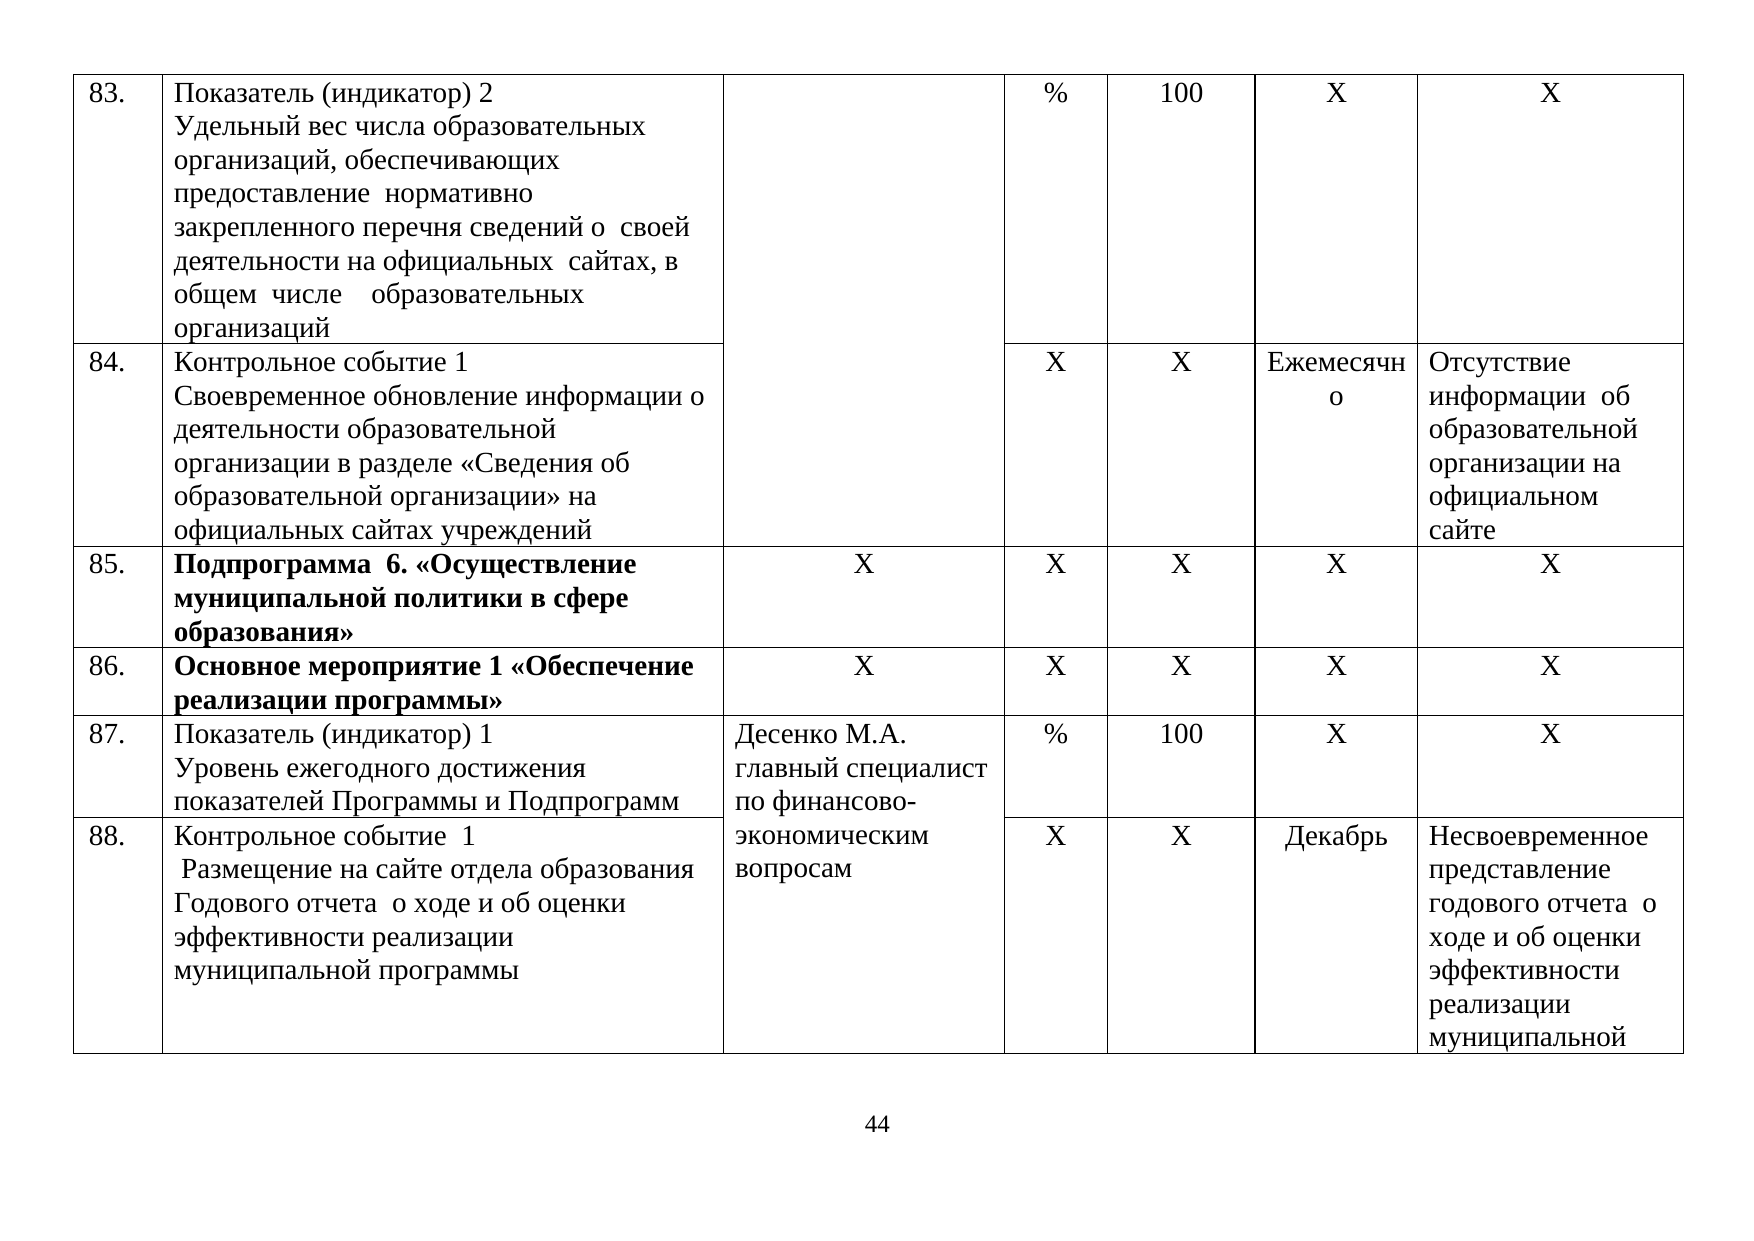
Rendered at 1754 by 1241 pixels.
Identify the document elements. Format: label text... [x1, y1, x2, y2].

table_cell Ежемесячно [1256, 344, 1417, 546]
table_cell 100 [1108, 716, 1254, 817]
table_cell Х [1256, 75, 1417, 343]
table_cell Подпрограмма 6. «Осуществление муниципальной политики в сфере образования» [163, 547, 723, 647]
table_cell [74, 547, 162, 647]
table_cell Х [1418, 75, 1683, 343]
table_cell Десенко М.А. главный специалист по финансово-экономическим вопросам [724, 716, 1004, 1053]
table_cell Показатель (индикатор) 2 Удельный вес числа образовательных организаций, обеспечивающих предоставление нормативно закрепленного перечня сведений о своей деятельности на официальных сайтах, в общем числе образовательных организаций [163, 75, 723, 343]
table_cell Отсутствие информации об образовательной организации на официальном сайте [1418, 344, 1683, 546]
table_cell % [1005, 75, 1107, 343]
table_cell Х [1005, 547, 1107, 647]
table_cell Х [1256, 547, 1417, 647]
table_cell Х [1108, 818, 1254, 1053]
table_cell 100 [1108, 75, 1254, 343]
table_cell Х [1256, 716, 1417, 817]
table_cell [74, 648, 162, 715]
table_cell % [1005, 716, 1107, 817]
table_cell Х [1005, 648, 1107, 715]
table_cell Основное мероприятие 1 «Обеспечение реализации программы» [163, 648, 723, 715]
table_cell Декабрь [1256, 818, 1417, 1053]
table_cell [74, 818, 162, 1053]
table_cell Х [1005, 344, 1107, 546]
table_cell Х [1418, 716, 1683, 817]
table_cell [74, 344, 162, 546]
table_cell Х [1108, 547, 1254, 647]
table_cell Х [724, 648, 1004, 715]
table_cell [74, 716, 162, 817]
table_cell [74, 75, 162, 343]
table_cell Показатель (индикатор) 1 Уровень ежегодного достижения показателей Программы и Подпрограмм [163, 716, 723, 817]
table_cell Х [1108, 648, 1254, 715]
table_cell Х [724, 547, 1004, 647]
table_cell Х [1418, 547, 1683, 647]
table_cell Х [1418, 648, 1683, 715]
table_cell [163, 818, 723, 1053]
table_cell Х [1108, 344, 1254, 546]
table_cell Х [1005, 818, 1107, 1053]
table_cell Контрольное событие 1 Своевременное обновление информации о деятельности образовательной организации в разделе «Сведения об образовательной организации» на официальных сайтах учреждений [163, 344, 723, 546]
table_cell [1418, 818, 1683, 1053]
table_cell Х [1256, 648, 1417, 715]
